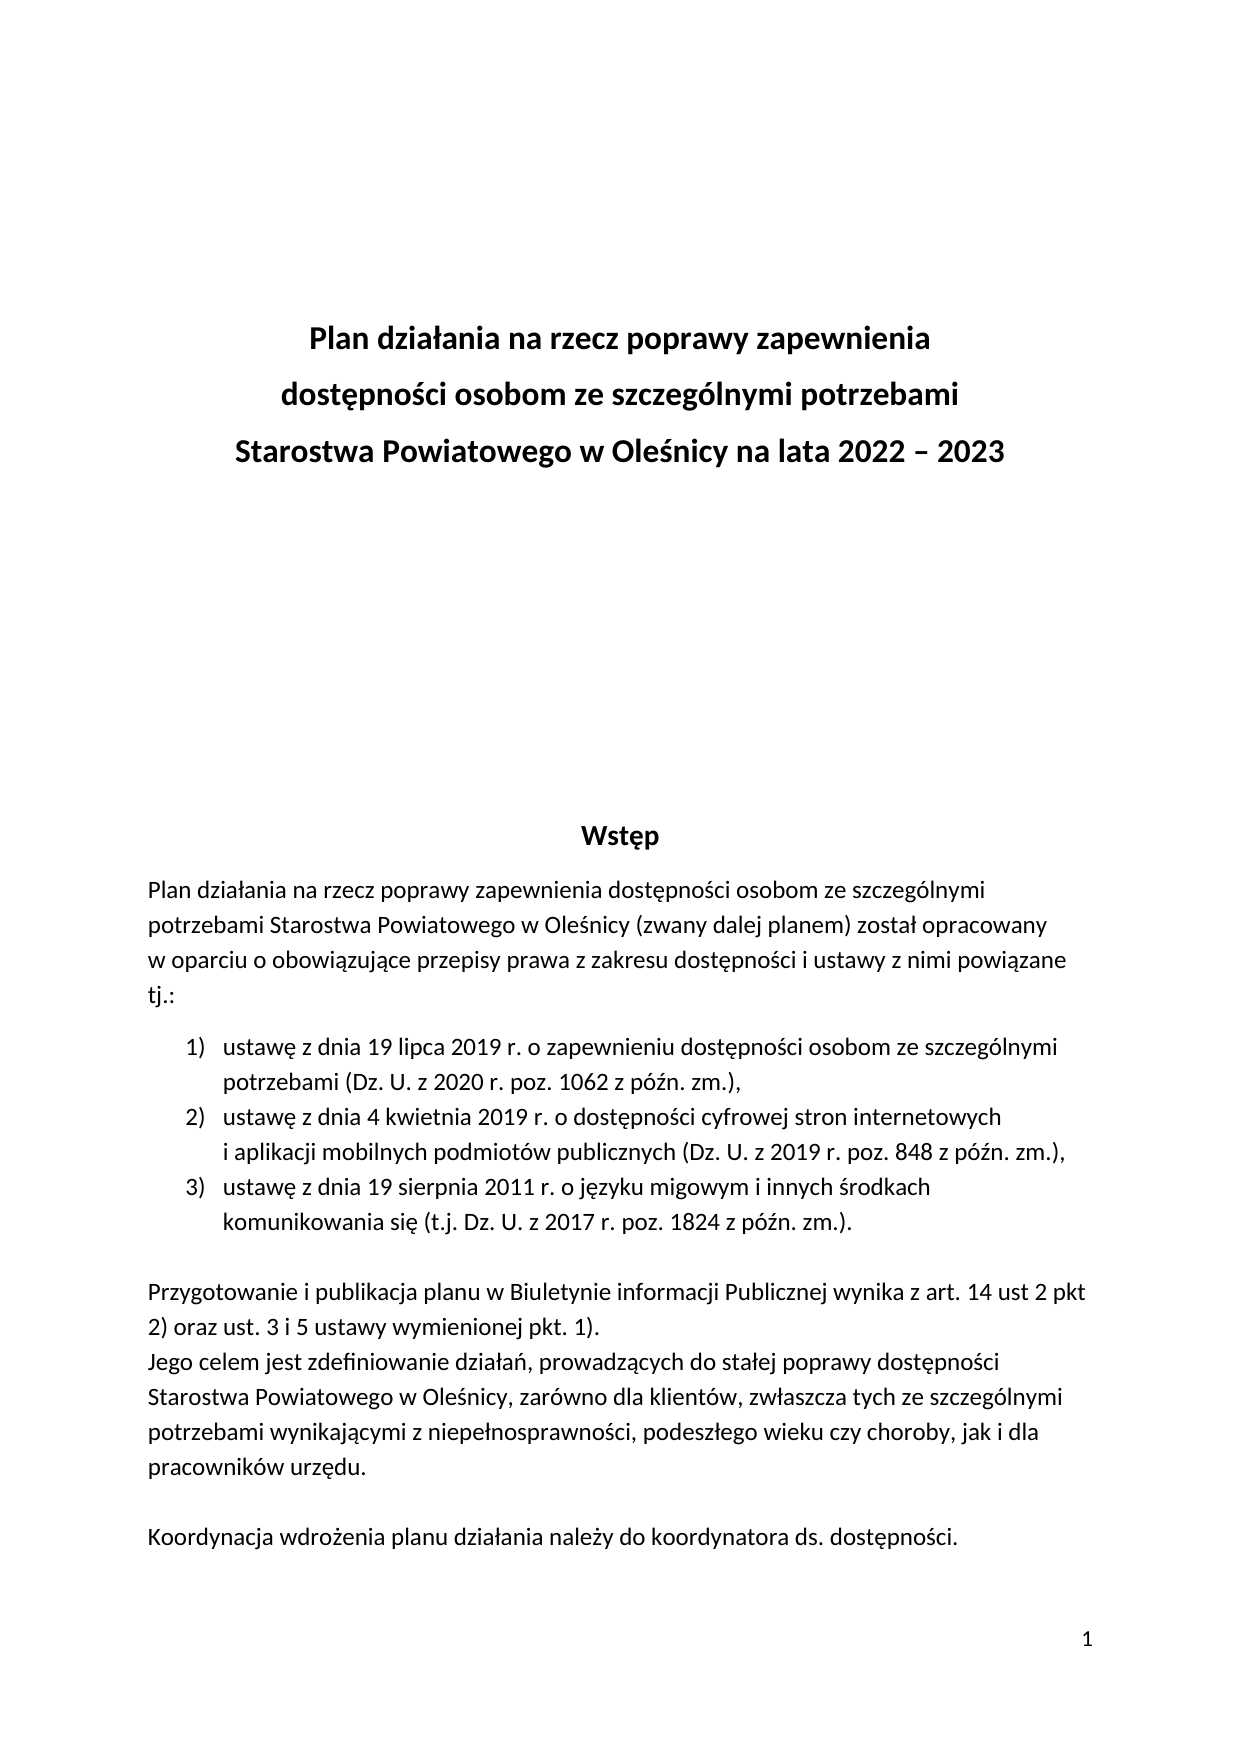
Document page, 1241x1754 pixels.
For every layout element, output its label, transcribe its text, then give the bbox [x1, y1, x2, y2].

text dostępności osobom ze szczególnymi potrzebami [148, 373, 1093, 414]
text Jego celem jest zdefiniowanie działań, prowadzących do stałej poprawy dostępności Starostwa Powiatowego w Oleśnicy, zarówno dla klientów, zwłaszcza tych ze szczególnymi potrzebami wynikającymi z niepełnosprawności, podeszłego wieku czy choroby, jak i dla pracowników urzędu. [148, 1346, 1093, 1482]
text Plan działania na rzecz poprawy zapewnienia dostępności osobom ze szczególnymi potrzebami Starostwa Powiatowego w Oleśnicy (zwany dalej planem) został opracowany w oparciu o obowiązujące przepisy prawa z zakresu dostępności i ustawy z nimi powiązane tj.: [148, 874, 1093, 1010]
text Plan działania na rzecz poprawy zapewnienia [148, 317, 1093, 358]
text Starostwa Powiatowego w Oleśnicy na lata 2022 – 2023 [148, 430, 1093, 471]
text Koordynacja wdrożenia planu działania należy do koordynatora ds. dostępności. [148, 1521, 1093, 1552]
list ustawę z dnia 19 sierpnia 2011 r. o języku migowym i innych środkach komunikowania się (t.j. Dz. U. z 2017 r. poz. 1824 z późn. zm.). [185, 1171, 1093, 1237]
list ustawę z dnia 4 kwietnia 2019 r. o dostępności cyfrowej stron internetowych i aplikacji mobilnych podmiotów publicznych (Dz. U. z 2019 r. poz. 848 z późn. zm.), [185, 1101, 1093, 1167]
text Przygotowanie i publikacja planu w Biuletynie informacji Publicznej wynika z art. 14 ust 2 pkt 2) oraz ust. 3 i 5 ustawy wymienionej pkt. 1). [148, 1276, 1093, 1342]
text Wstęp [148, 817, 1093, 853]
list ustawę z dnia 19 lipca 2019 r. o zapewnieniu dostępności osobom ze szczególnymi potrzebami (Dz. U. z 2020 r. poz. 1062 z późn. zm.), [185, 1031, 1093, 1097]
